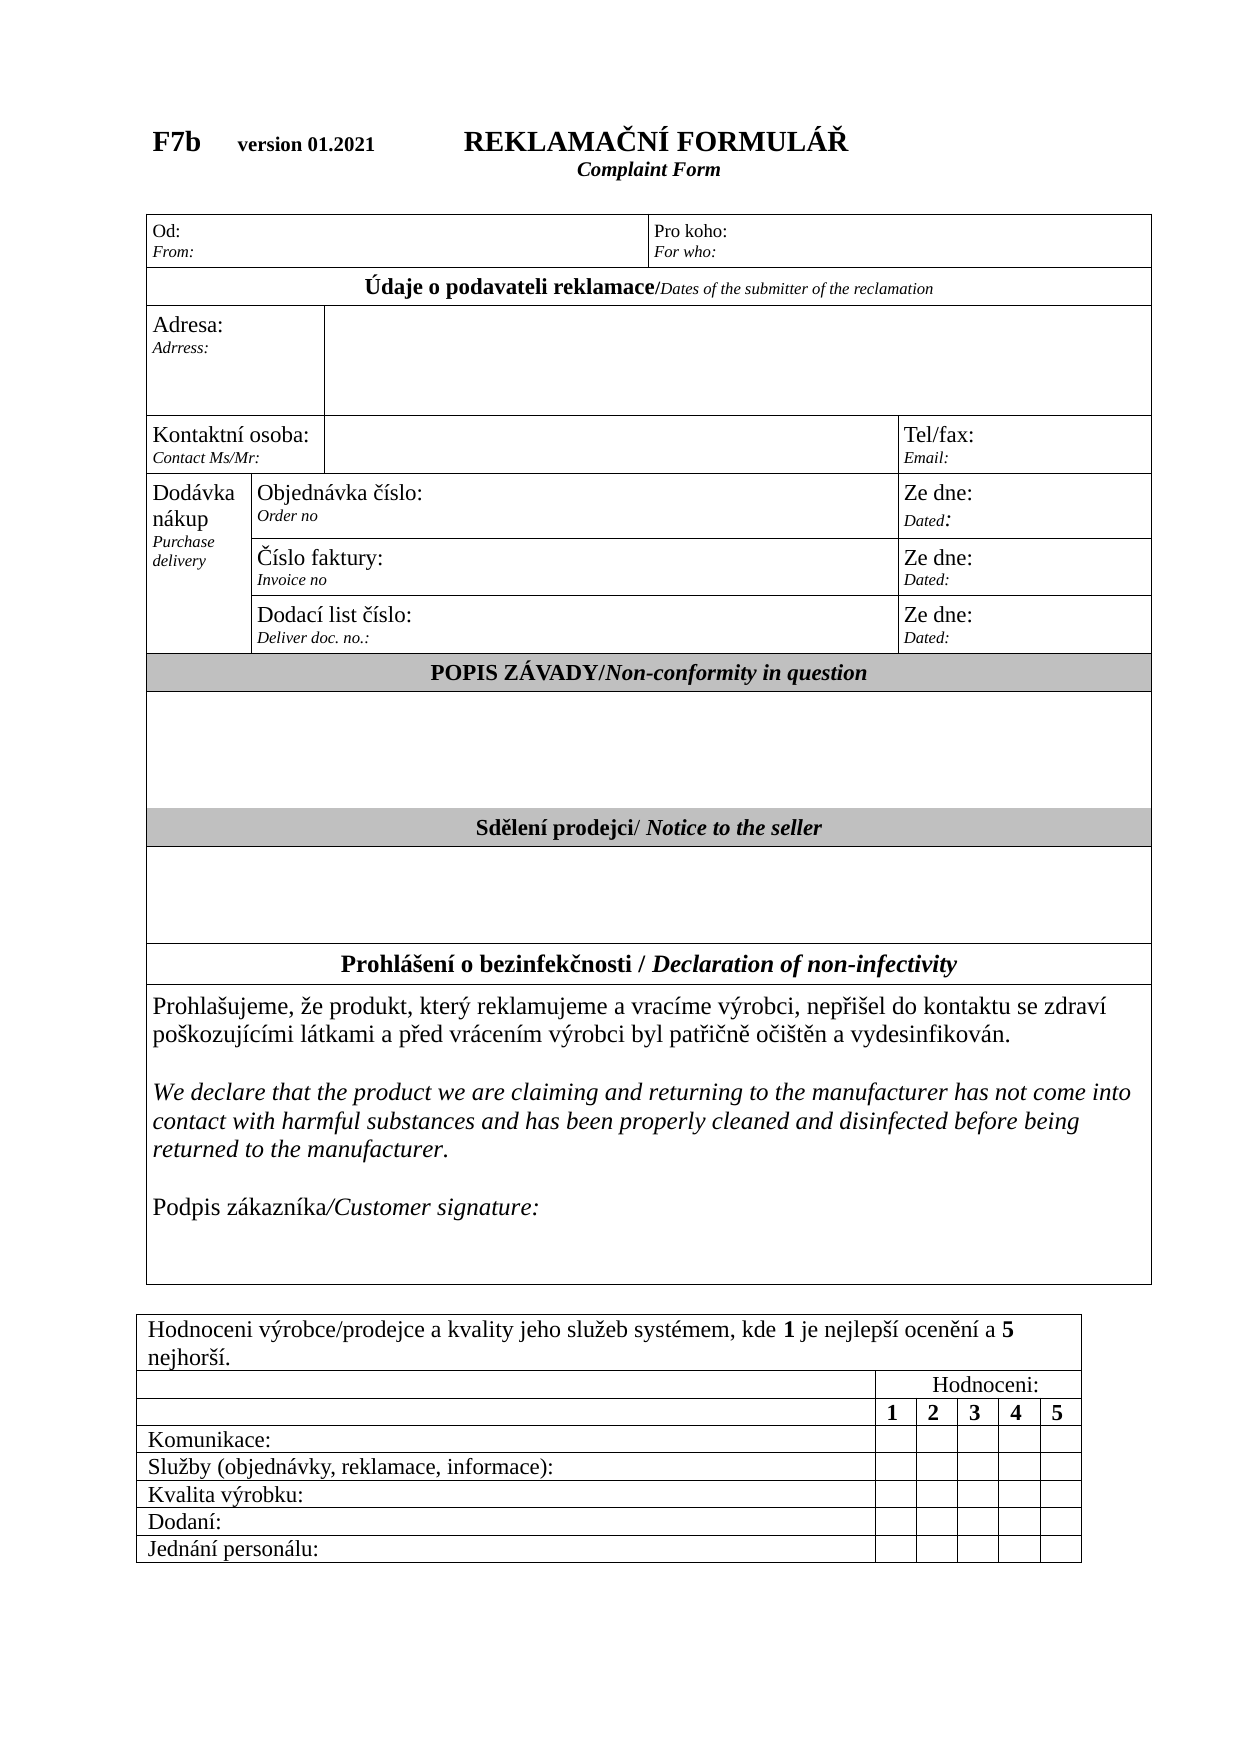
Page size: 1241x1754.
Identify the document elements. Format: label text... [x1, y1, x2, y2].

table_cell [958, 1481, 998, 1507]
table_cell [917, 1481, 957, 1507]
table_cell [958, 1536, 998, 1562]
table_cell Tel/fax: Email: [899, 416, 1151, 473]
table_cell [917, 1426, 957, 1452]
table_cell Služby (objednávky, reklamace, informace): [137, 1453, 875, 1480]
table_cell Dodávka nákup Purchase delivery [147, 474, 251, 652]
table_cell Prohlašujeme, že produkt, který reklamujeme a vracíme výrobci, nepřišel do kontaktu se zdraví poškozujícími látkami a před vrácením výrobci byl patřičně očištěn a vydesinfikován. We declare that the product we are claiming and returning to the manufacturer has not come into contact with harmful substances and has been properly cleaned and disinfected before being returned to the manufacturer. Podpis zákazníka/Customer signature: [147, 985, 1151, 1284]
table_header Hodnoceni výrobce/prodejce a kvality jeho služeb systémem, kde 1 je nejlepší ocenění a 5 nejhorší. [137, 1315, 1081, 1370]
table_cell Objednávka číslo: Order no [252, 474, 898, 537]
table_cell POPIS ZÁVADY/Non-conformity in question [147, 654, 1151, 691]
table_cell Pro koho: For who: [649, 215, 1151, 267]
table_cell [958, 1453, 998, 1480]
table_cell [1041, 1536, 1081, 1562]
table_cell [147, 692, 1151, 808]
table_cell Ze dne: Dated: [899, 474, 1151, 537]
table_cell [876, 1536, 916, 1562]
table_cell [876, 1453, 916, 1480]
table_cell Dodací list číslo: Deliver doc. no.: [252, 596, 898, 652]
table_cell [147, 847, 1151, 943]
table_cell 2 [917, 1399, 957, 1425]
table_cell [917, 1536, 957, 1562]
table_cell [876, 1481, 916, 1507]
table_cell 1 [876, 1399, 916, 1425]
table_cell 4 [999, 1399, 1040, 1425]
table_cell [999, 1536, 1040, 1562]
table_cell [1041, 1481, 1081, 1507]
table_cell [325, 306, 1151, 415]
table_cell [137, 1399, 875, 1425]
table_cell Ze dne: Dated: [899, 596, 1151, 652]
table_cell Sdělení prodejci/ Notice to the seller [147, 808, 1151, 846]
table_cell Číslo faktury: Invoice no [252, 539, 898, 595]
table_cell [999, 1426, 1040, 1452]
table_cell [1041, 1426, 1081, 1452]
table_cell [917, 1453, 957, 1480]
table_header F7b version 01.2021 REKLAMAČNÍ FORMULÁŘ Complaint Form [147, 118, 1151, 213]
table_cell Kvalita výrobku: [137, 1481, 875, 1507]
table_cell [876, 1426, 916, 1452]
table_cell [1041, 1453, 1081, 1480]
table_cell Kontaktní osoba: Contact Ms/Mr: [147, 416, 324, 473]
table_cell Dodaní: [137, 1508, 875, 1534]
table_cell [917, 1508, 957, 1534]
table_cell [876, 1508, 916, 1534]
table_cell [1041, 1508, 1081, 1534]
table_cell Od: From: [147, 215, 648, 267]
table_cell [325, 416, 898, 473]
table_cell Adresa: Adrress: [147, 306, 324, 415]
table_cell Jednání personálu: [137, 1536, 875, 1562]
table_cell [958, 1426, 998, 1452]
table_cell Prohlášení o bezinfekčnosti / Declaration of non-infectivity [147, 944, 1151, 984]
table_cell Ze dne: Dated: [899, 539, 1151, 595]
table_cell 5 [1041, 1399, 1081, 1425]
table_cell Komunikace: [137, 1426, 875, 1452]
table_cell Hodnoceni: [876, 1371, 1081, 1397]
table_cell [137, 1371, 875, 1397]
table_cell [999, 1508, 1040, 1534]
table_cell [958, 1508, 998, 1534]
table_cell 3 [958, 1399, 998, 1425]
table_cell [999, 1481, 1040, 1507]
table_cell Údaje o podavateli reklamace/Dates of the submitter of the reclamation [147, 268, 1151, 305]
table_cell [999, 1453, 1040, 1480]
